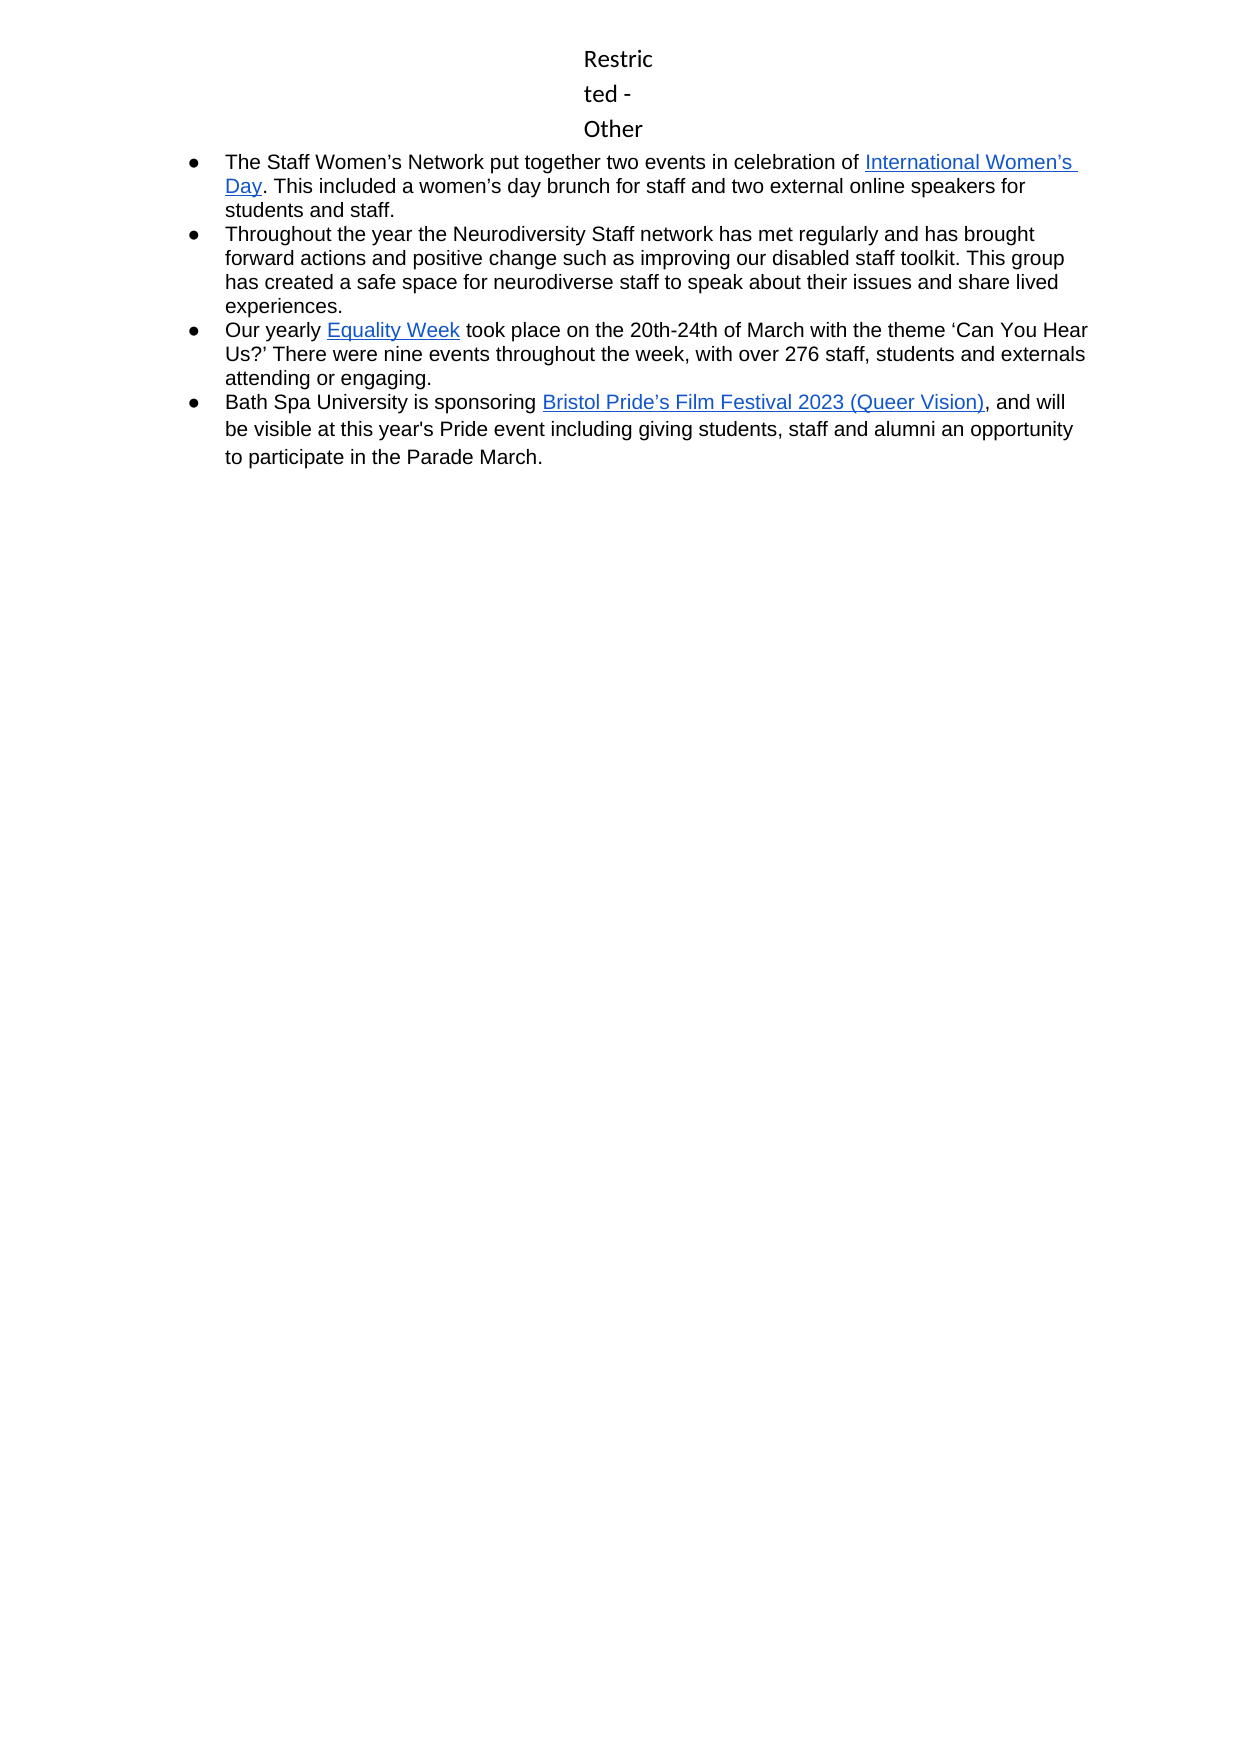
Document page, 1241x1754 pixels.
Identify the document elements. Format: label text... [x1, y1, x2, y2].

list Throughout the year the Neurodiversity Staff network has met regularly and has brought forward actions and positive change such as improving our disabled staff toolkit. This group has created a safe space for neurodiverse staff to speak about their issues and share lived experiences. [187, 222, 1090, 318]
list The Staff Women’s Network put together two events in celebration of International Women’s Day. This included a women’s day brunch for staff and two external online speakers for students and staff. [187, 150, 1090, 222]
list Our yearly Equality Week took place on the 20th-24th of March with the theme ‘Can You Hear Us?’ There were nine events throughout the week, with over 276 staff, students and externals attending or engaging. [187, 318, 1090, 389]
list Bath Spa University is sponsoring Bristol Pride’s Film Festival 2023 (Queer Vision), and will be visible at this year's Pride event including giving students, staff and alumni an opportunity to participate in the Parade March. [187, 389, 1090, 468]
